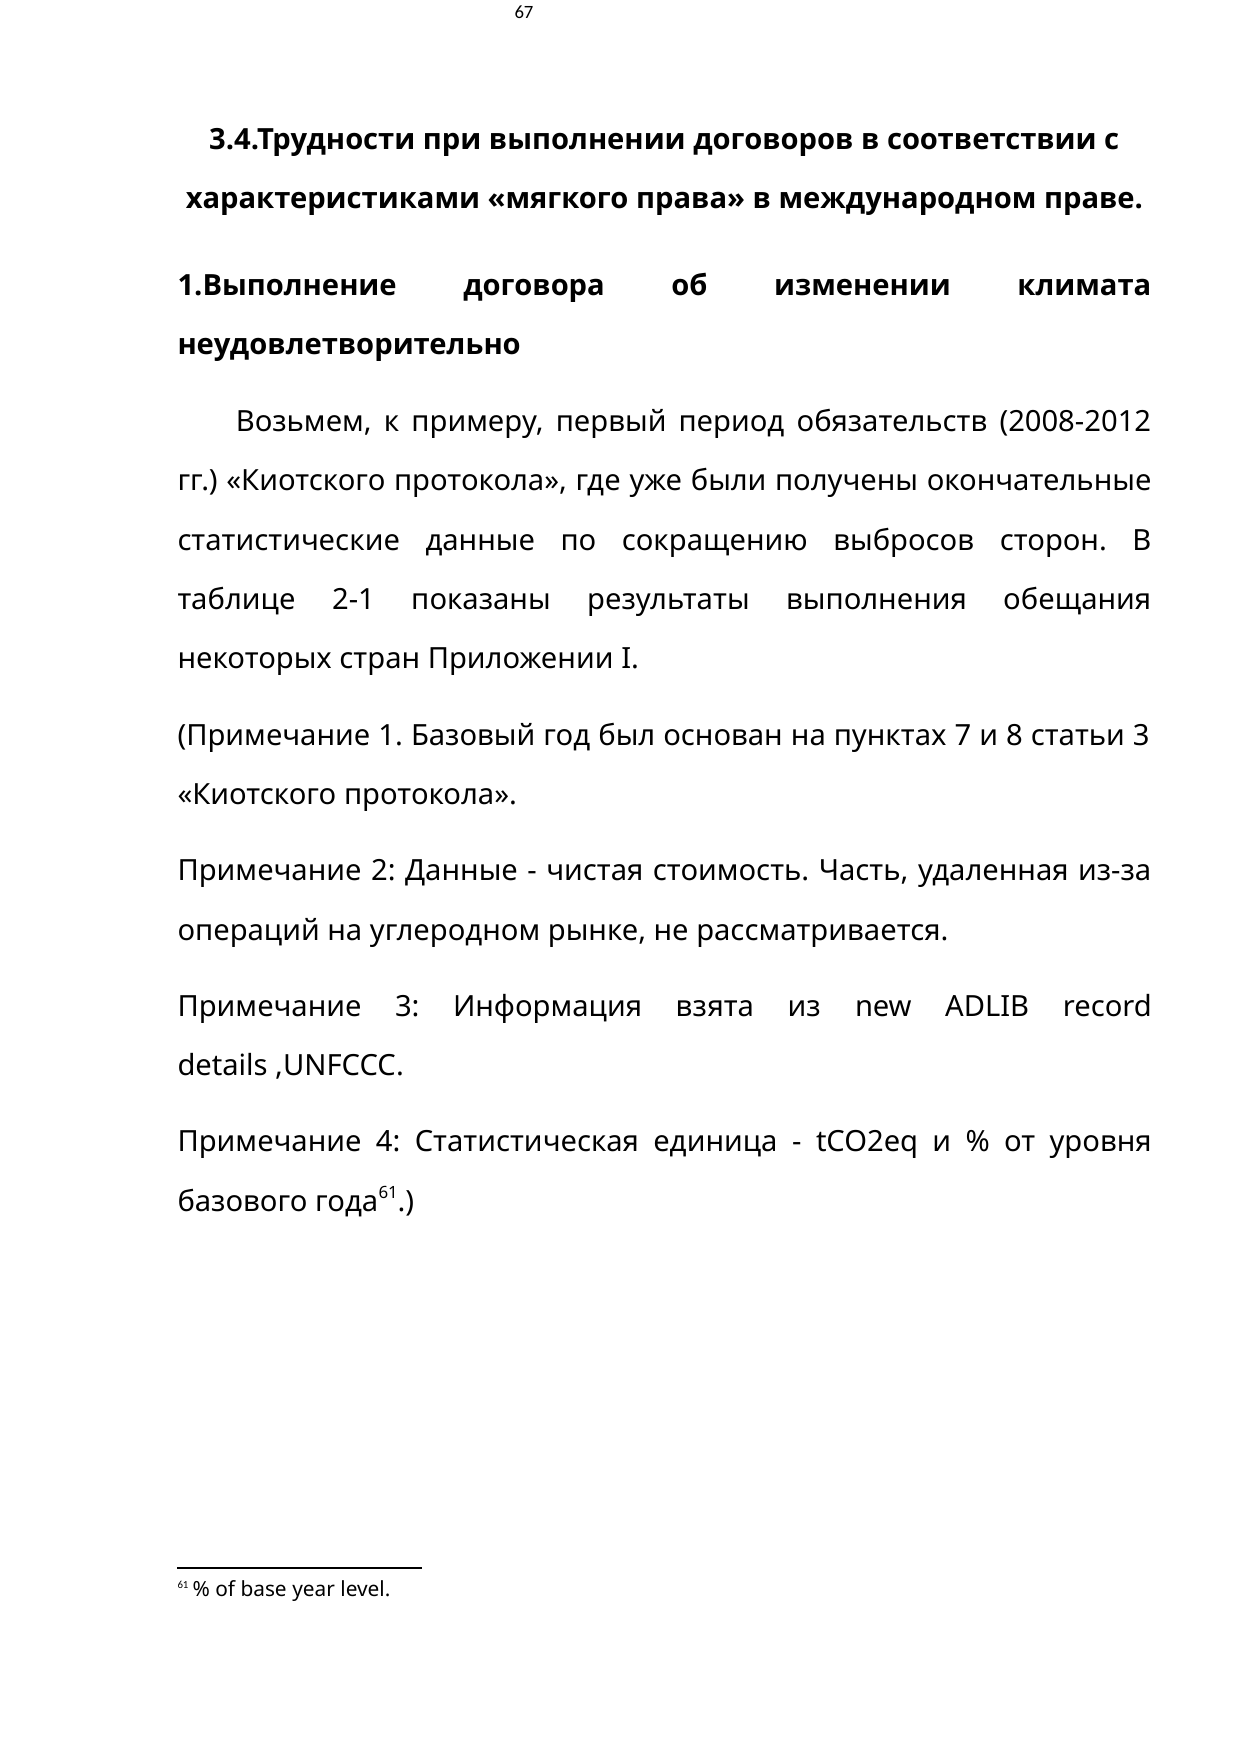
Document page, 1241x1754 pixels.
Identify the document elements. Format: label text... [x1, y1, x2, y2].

text Примечание 2: Данные - чистая стоимость. Часть, удаленная из-за операций на углеродном рынке, не рассматривается. [177, 849, 1152, 949]
text Примечание 3: Информация взята из new ADLIB record details ,UNFCCC. [177, 985, 1152, 1084]
text (Примечание 1. Базовый год был основан на пунктах 7 и 8 статьи 3 «Киотского протокола». [177, 714, 1152, 813]
text Возьмем, к примеру, первый период обязательств (2008-2012 гг.) «Киотского протокола», где уже были получены окончательные статистические данные по сокращению выбросов сторон. В таблице 2-1 показаны результаты выполнения обещания некоторых стран Приложении I. [177, 400, 1152, 677]
subtitle 3.4.Трудности при выполнении договоров в соответствии с характеристиками «мягкого права» в международном праве. [177, 118, 1152, 217]
list Выполнение договора об изменении климата неудовлетворительно [177, 264, 1152, 363]
text Примечание 4: Статистическая единица - tCO2eq и % от уровня базового года.) [177, 1121, 1152, 1220]
